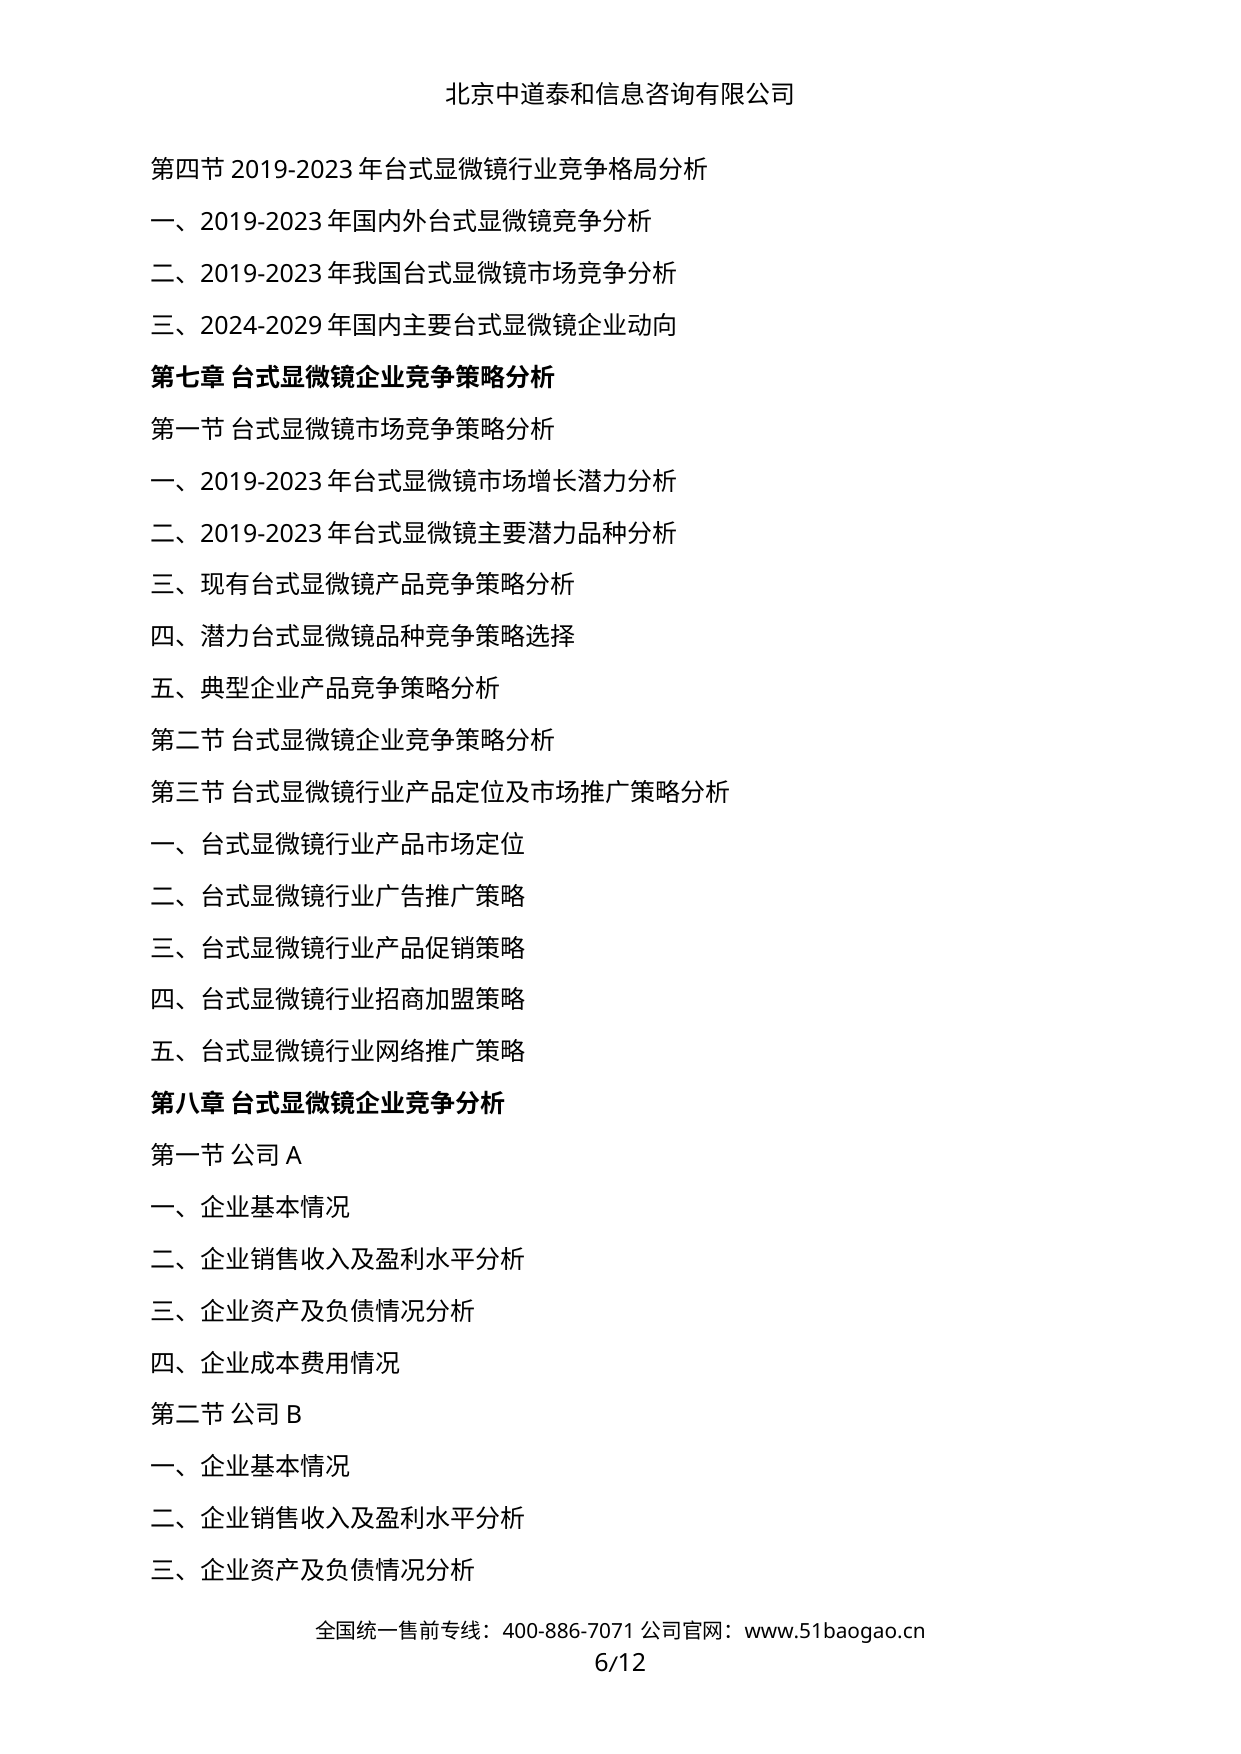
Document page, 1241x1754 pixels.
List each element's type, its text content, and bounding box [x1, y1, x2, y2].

text 一、2019-2023年台式显微镜市场增长潜力分析 [150, 461, 1090, 497]
text 第八章 台式显微镜企业竞争分析 [150, 1084, 1090, 1120]
text 第一节 公司A [150, 1136, 1090, 1172]
text 三、台式显微镜行业产品促销策略 [150, 928, 1090, 964]
text 一、台式显微镜行业产品市场定位 [150, 824, 1090, 861]
text 三、现有台式显微镜产品竞争策略分析 [150, 565, 1090, 601]
text 四、企业成本费用情况 [150, 1343, 1090, 1379]
text 三、企业资产及负债情况分析 [150, 1551, 1090, 1587]
text 第七章 台式显微镜企业竞争策略分析 [150, 357, 1090, 394]
text 第四节 2019-2023年台式显微镜行业竞争格局分析 [150, 150, 1090, 186]
text 二、2019-2023年我国台式显微镜市场竞争分析 [150, 254, 1090, 290]
text 一、企业基本情况 [150, 1187, 1090, 1224]
text 四、台式显微镜行业招商加盟策略 [150, 980, 1090, 1016]
text 第二节 公司B [150, 1395, 1090, 1431]
text 一、2019-2023年国内外台式显微镜竞争分析 [150, 202, 1090, 238]
text 二、台式显微镜行业广告推广策略 [150, 876, 1090, 912]
text 二、2019-2023年台式显微镜主要潜力品种分析 [150, 513, 1090, 549]
text 四、潜力台式显微镜品种竞争策略选择 [150, 617, 1090, 653]
text 五、台式显微镜行业网络推广策略 [150, 1032, 1090, 1068]
text 二、企业销售收入及盈利水平分析 [150, 1499, 1090, 1535]
text 第二节 台式显微镜企业竞争策略分析 [150, 721, 1090, 757]
text 三、企业资产及负债情况分析 [150, 1291, 1090, 1327]
text 二、企业销售收入及盈利水平分析 [150, 1239, 1090, 1276]
text 第三节 台式显微镜行业产品定位及市场推广策略分析 [150, 772, 1090, 809]
text 一、企业基本情况 [150, 1447, 1090, 1483]
text 第一节 台式显微镜市场竞争策略分析 [150, 409, 1090, 446]
text 三、2024-2029年国内主要台式显微镜企业动向 [150, 306, 1090, 342]
text 五、典型企业产品竞争策略分析 [150, 669, 1090, 705]
